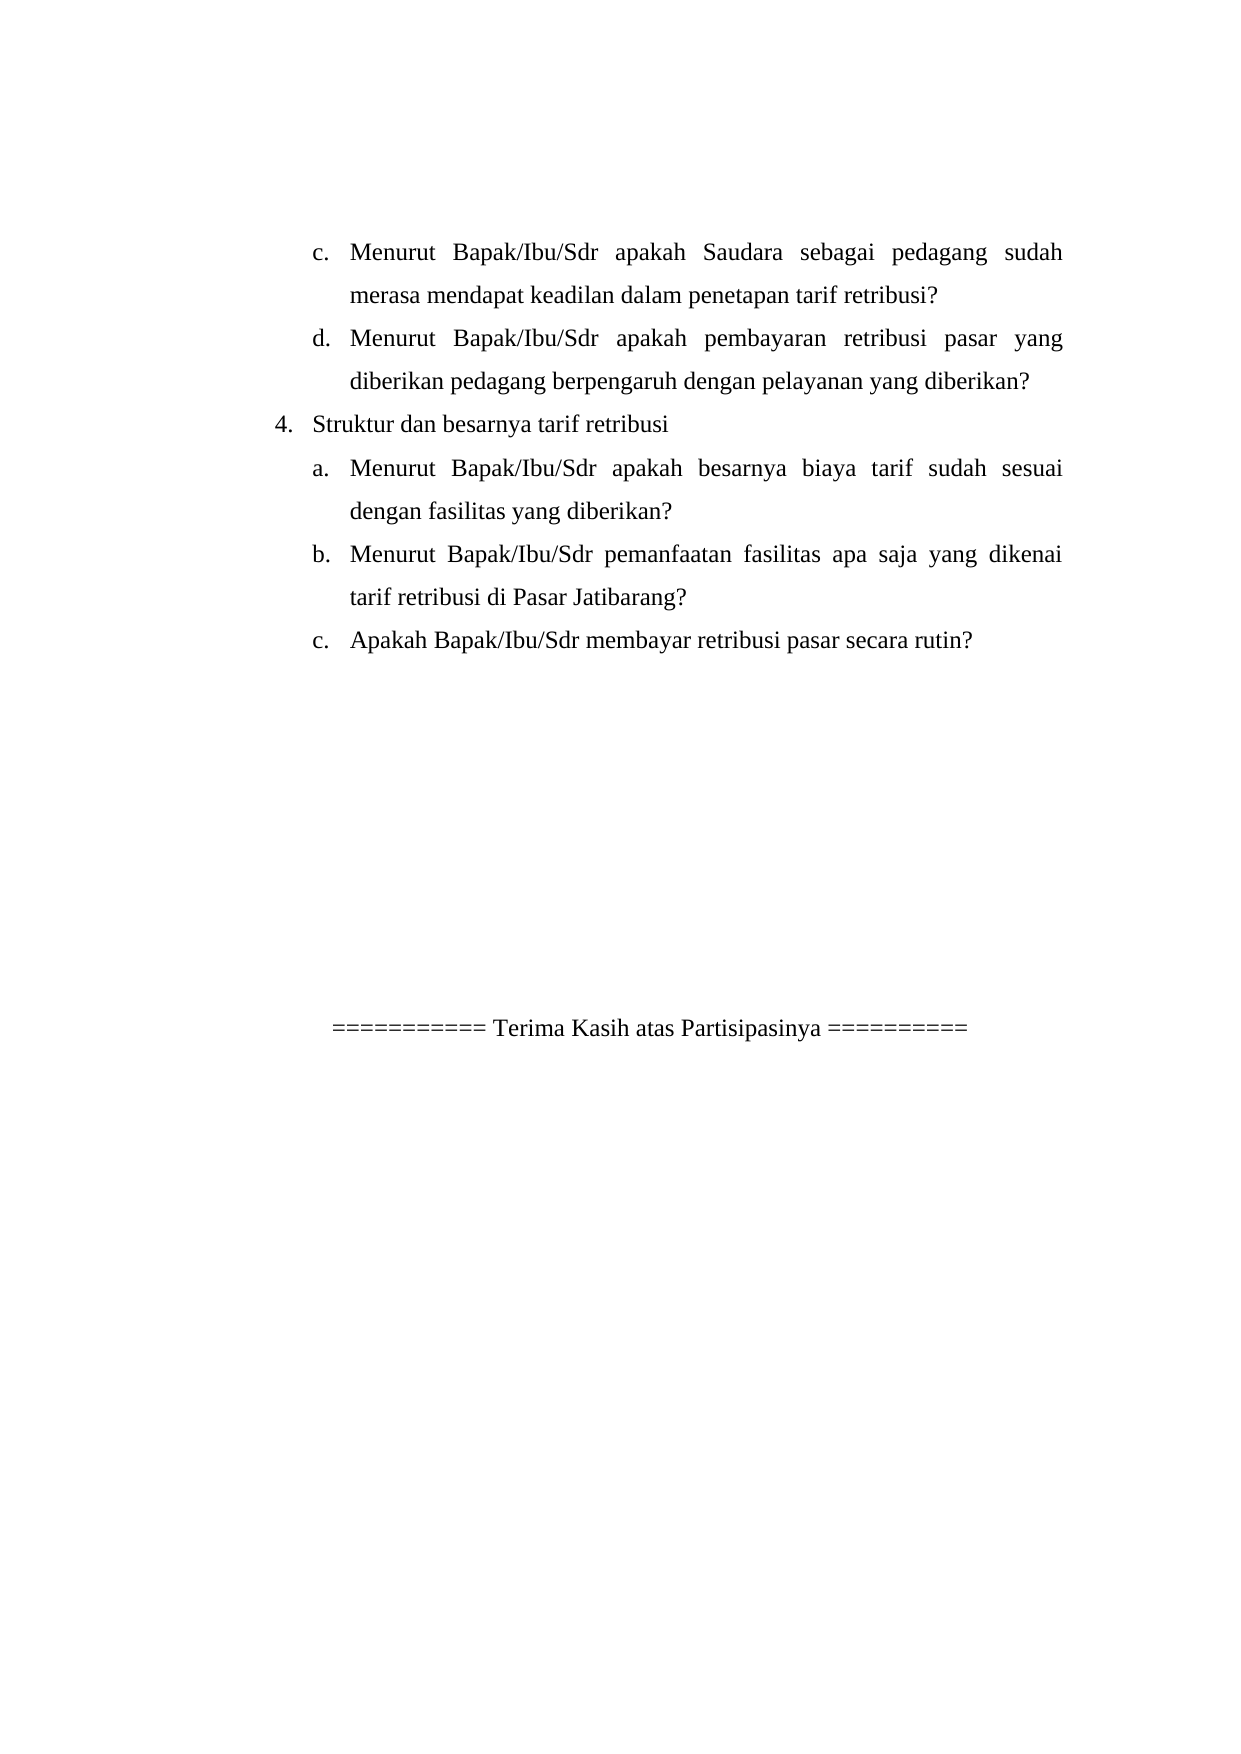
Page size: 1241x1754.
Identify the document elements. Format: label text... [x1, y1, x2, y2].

text a. Menurut Bapak/Ibu/Sdr apakah besarnya biaya tarif sudah sesuai dengan fasilitas yang diberikan? [312, 453, 1063, 524]
text 4. Struktur dan besarnya tarif retribusi [274, 409, 1063, 438]
text b. Menurut Bapak/Ibu/Sdr pemanfaatan fasilitas apa saja yang dikenai tarif retribusi di Pasar Jatibarang? [312, 539, 1063, 611]
text c. Apakah Bapak/Ibu/Sdr membayar retribusi pasar secara rutin? [312, 625, 1063, 654]
text d. Menurut Bapak/Ibu/Sdr apakah pembayaran retribusi pasar yang diberikan pedagang berpengaruh dengan pelayanan yang diberikan? [312, 323, 1063, 395]
text =========== Terima Kasih atas Partisipasinya ========== [237, 1013, 1063, 1042]
text c. Menurut Bapak/Ibu/Sdr apakah Saudara sebagai pedagang sudah merasa mendapat keadilan dalam penetapan tarif retribusi? [312, 237, 1063, 309]
